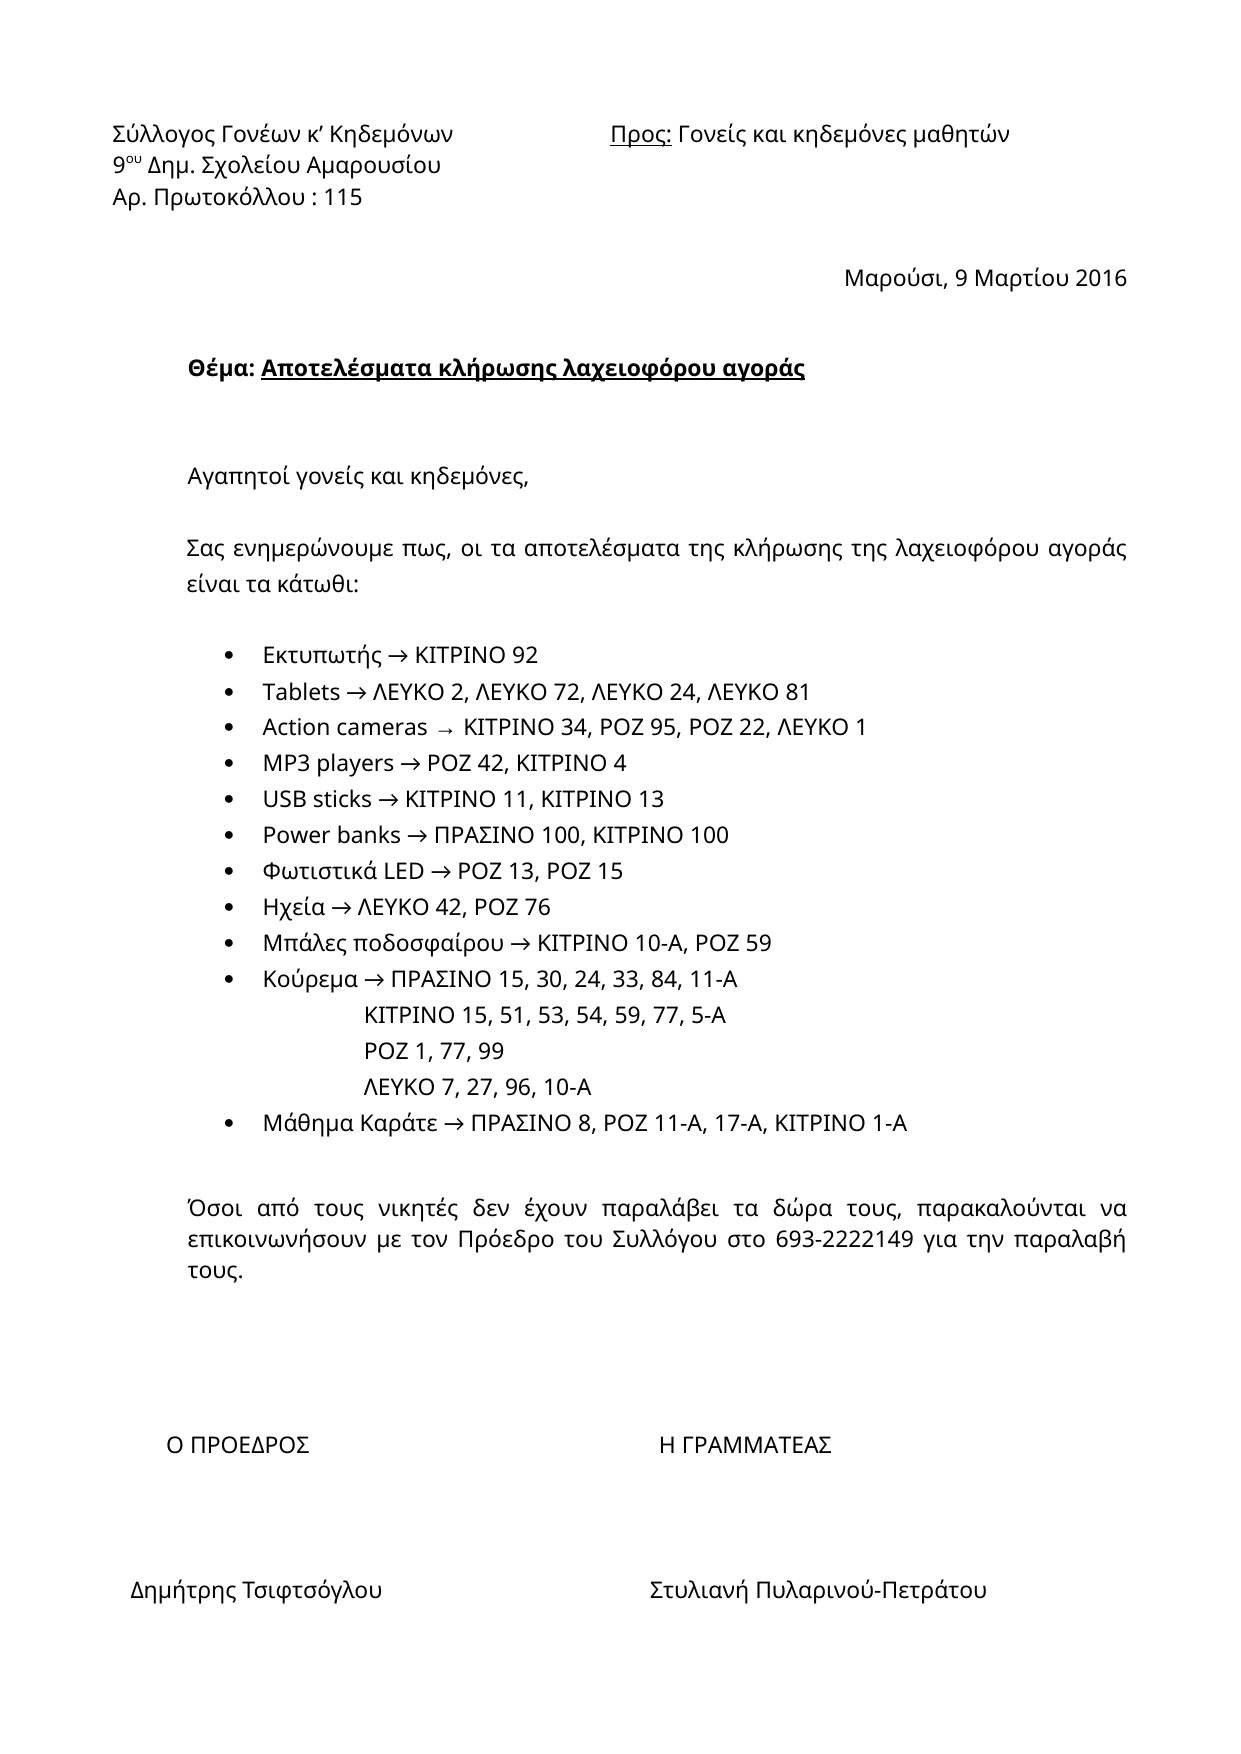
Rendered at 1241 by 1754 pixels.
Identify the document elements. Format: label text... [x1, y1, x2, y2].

list USB sticks → ΚΙΤΡΙΝΟ 11, ΚΙΤΡΙΝΟ 13 [225, 783, 1128, 814]
text Όσοι από τους νικητές δεν έχουν παραλάβει τα δώρα τους, παρακαλούνται να επικοινωνήσουν με τον Πρόεδρο του Συλλόγου στο 693-2222149 για την παραλαβή τους. [187, 1192, 1128, 1286]
table_header [559, 39, 1103, 188]
text Θέμα: Αποτελέσματα κλήρωσης λαχειοφόρου αγοράς [112, 352, 1128, 383]
list Φωτιστικά LED → ΡΟΖ 13, ΡΟΖ 15 [225, 855, 1128, 886]
text Αγαπητοί γονείς και κηδεμόνες, [112, 460, 1128, 491]
list Εκτυπωτής → ΚΙΤΡΙΝΟ 92 [225, 639, 1128, 671]
text Σας ενημερώνουμε πως, οι τα αποτελέσματα της κλήρωσης της λαχειοφόρου αγοράς είναι τα κάτωθι: [186, 532, 1128, 599]
list Action cameras → ΚΙΤΡΙΝΟ 34, ΡΟΖ 95, ΡΟΖ 22, ΛΕΥΚΟ 1 [225, 711, 1128, 743]
list Μάθημα Καράτε → ΠΡΑΣΙΝΟ 8, ΡΟΖ 11-Α, 17-Α, ΚΙΤΡΙΝΟ 1-Α [225, 1107, 1128, 1138]
list Μπάλες ποδοσφαίρου → ΚΙΤΡΙΝΟ 10-Α, ΡΟΖ 59 [225, 927, 1128, 958]
list Power banks → ΠΡΑΣΙΝΟ 100, ΚΙΤΡΙΝΟ 100 [225, 819, 1128, 850]
list Tablets → ΛΕΥΚΟ 2, ΛΕΥΚΟ 72, ΛΕΥΚΟ 24, ΛΕΥΚΟ 81 [225, 675, 1128, 707]
text Μαρούσι, 9 Μαρτίου 2016 [112, 262, 1128, 293]
list Κούρεμα → ΠΡΑΣΙΝΟ 15, 30, 24, 33, 84, 11-Α ΚΙΤΡΙΝΟ 15, 51, 53, 54, 59, 77, 5-Α ΡΟΖ 1, 77, 99 ΛΕΥΚΟ 7, 27, 96, 10-Α [225, 963, 1128, 1102]
list ΜΡ3 players → ΡΟΖ 42, ΚΙΤΡΙΝΟ 4 [225, 747, 1128, 778]
list Ηχεία → ΛΕΥΚΟ 42, ΡΟΖ 76 [225, 891, 1128, 922]
